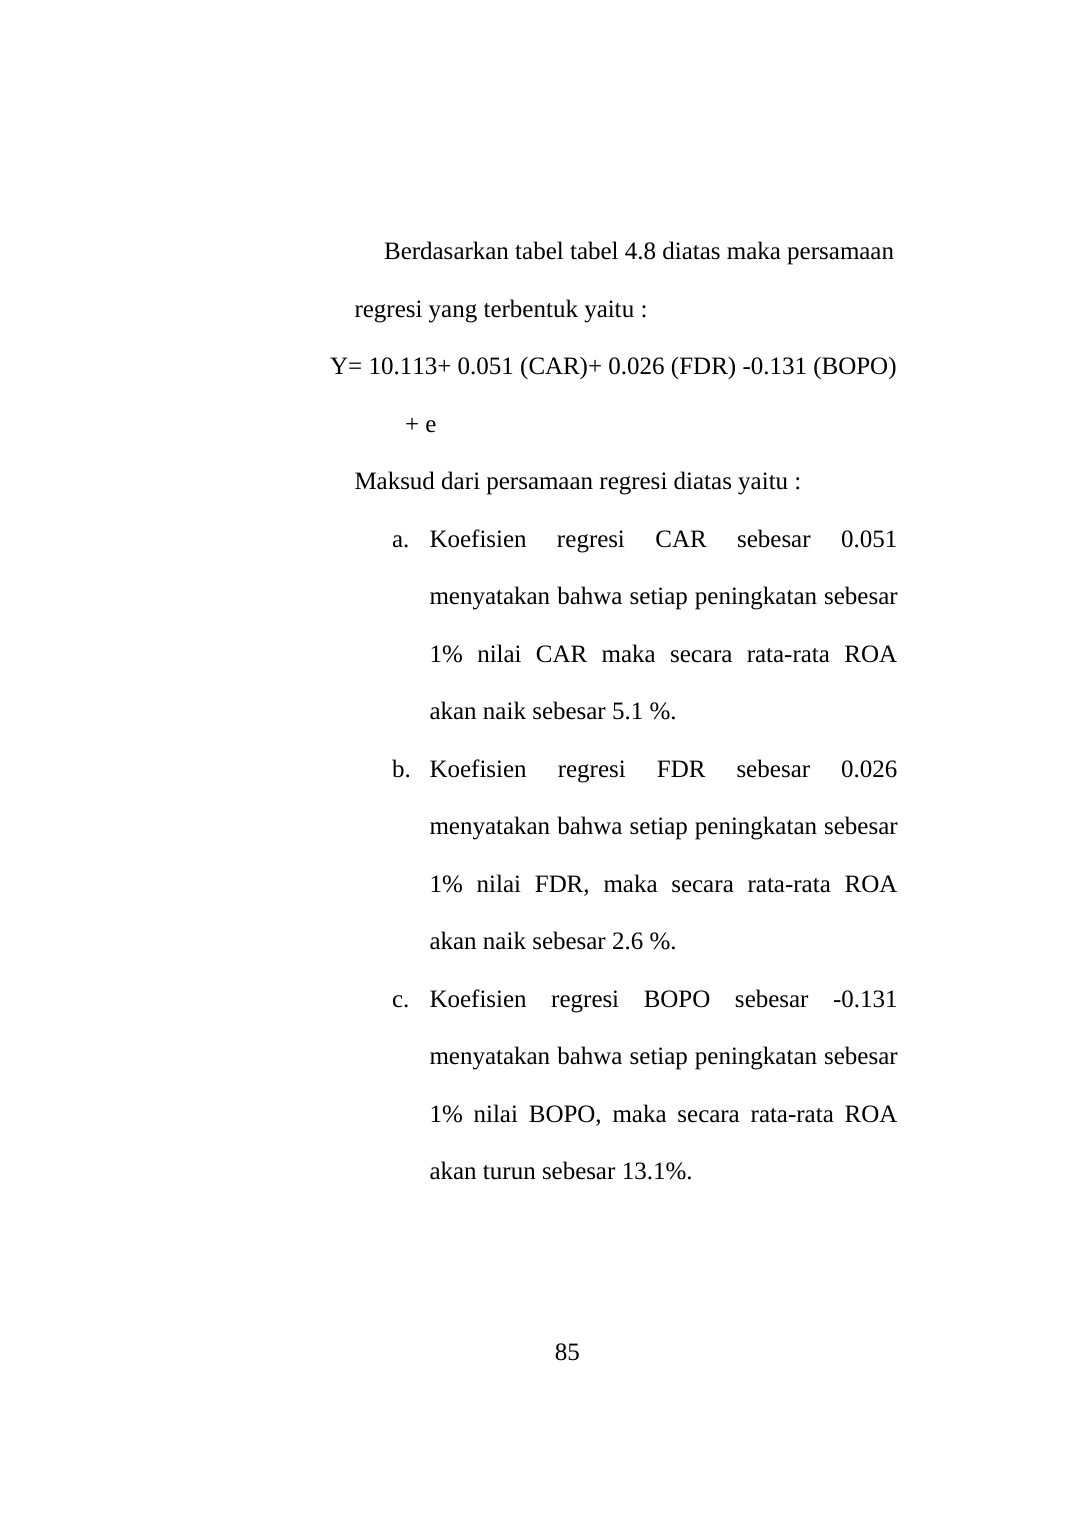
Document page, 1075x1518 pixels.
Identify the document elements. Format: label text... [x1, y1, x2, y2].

text Y= 10.113+ 0.051 (CAR)+ 0.026 (FDR) -0.131 (BOPO) + e [330, 351, 898, 437]
text Maksud dari persamaan regresi diatas yaitu : [354, 466, 898, 495]
list Koefisien regresi BOPO sebesar -0.131 menyatakan bahwa setiap peningkatan sebesar 1% nilai BOPO, maka secara rata-rata ROA akan turun sebesar 13.1%. [392, 984, 898, 1185]
list Koefisien regresi CAR sebesar 0.051 menyatakan bahwa setiap peningkatan sebesar 1% nilai CAR maka secara rata-rata ROA akan naik sebesar 5.1 %. [392, 524, 898, 725]
list Koefisien regresi FDR sebesar 0.026 menyatakan bahwa setiap peningkatan sebesar 1% nilai FDR, maka secara rata-rata ROA akan naik sebesar 2.6 %. [392, 754, 898, 955]
text Berdasarkan tabel tabel 4.8 diatas maka persamaan regresi yang terbentuk yaitu : [354, 236, 898, 322]
